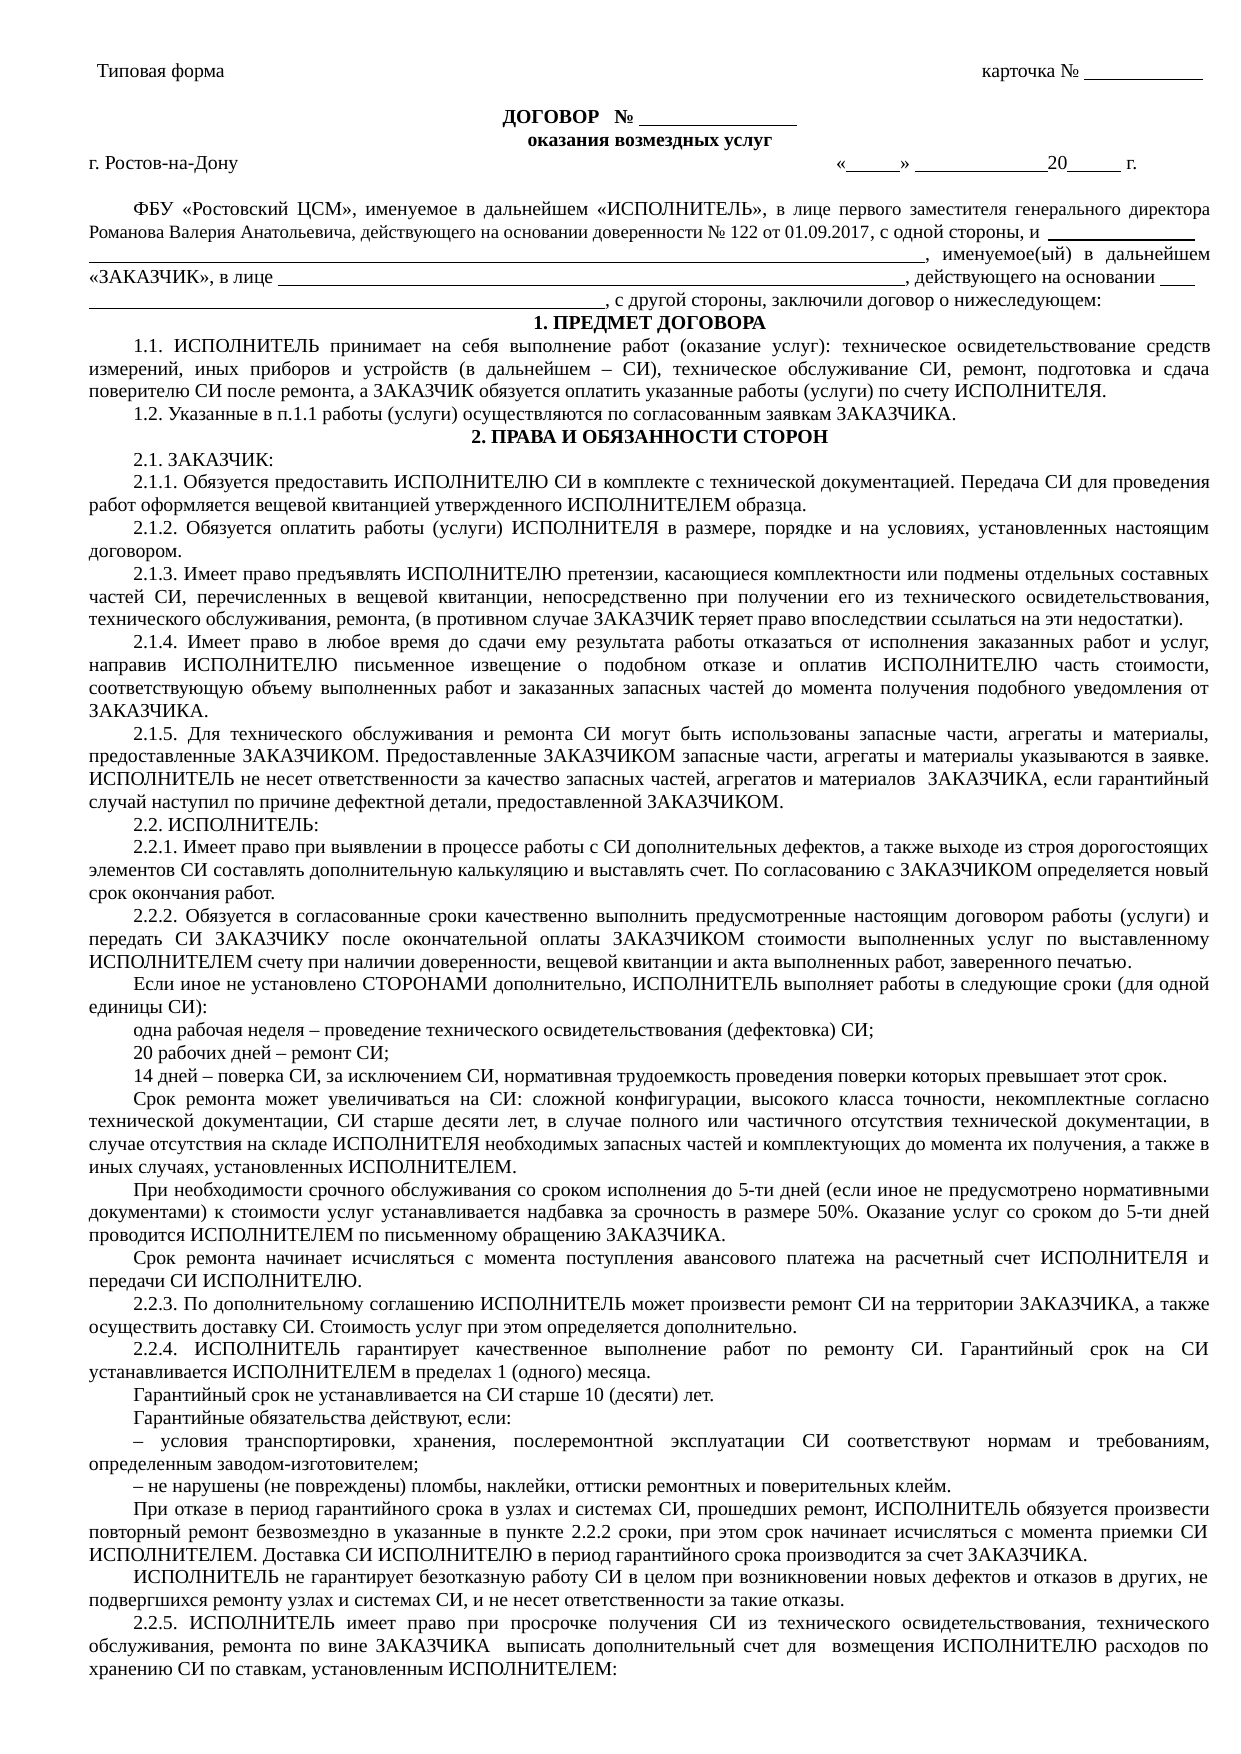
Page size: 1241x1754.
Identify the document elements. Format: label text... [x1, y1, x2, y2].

text 2.2.4. ИСПОЛНИТЕЛЬ гарантирует качественное выполнение работ по ремонту СИ. Гарантийный срок на СИ устанавливается ИСПОЛНИТЕЛЕМ в пределах 1 (одного) месяца. [89, 1337, 1211, 1383]
text При отказе в период гарантийного срока в узлах и системах СИ, прошедших ремонт, ИСПОЛНИТЕЛЬ обязуется произвести повторный ремонт безвозмездно в указанные в пункте 2.2.2 сроки, при этом срок начинает исчисляться с момента приемки СИ ИСПОЛНИТЕЛЕМ. Доставка СИ ИСПОЛНИТЕЛЮ в период гарантийного срока производится за счет ЗАКАЗЧИКА. [89, 1497, 1211, 1566]
text 14 дней – поверка СИ, за исключением СИ, нормативная трудоемкость проведения поверки которых превышает этот срок. [89, 1064, 1211, 1086]
text 1. ПРЕДМЕТ ДОГОВОРА [89, 311, 1211, 334]
text г. Ростов-на-Дону « » 20 г. [89, 151, 1211, 174]
text 2.1.3. Имеет право предъявлять ИСПОЛНИТЕЛЮ претензии, касающиеся комплектности или подмены отдельных составных частей СИ, перечисленных в вещевой квитанции, непосредственно при получении его из технического освидетельствования, технического обслуживания, ремонта, (в противном случае ЗАКАЗЧИК теряет право впоследствии ссылаться на эти недостатки). [89, 562, 1211, 630]
text 2.1.1. Обязуется предоставить ИСПОЛНИТЕЛЮ СИ в комплекте с технической документацией. Передача СИ для проведения работ оформляется вещевой квитанцией утвержденного ИСПОЛНИТЕЛЕМ образца. [89, 471, 1211, 516]
text ИСПОЛНИТЕЛЬ не гарантирует безотказную работу СИ в целом при возникновении новых дефектов и отказов в других, не подвергшихся ремонту узлах и системах СИ, и не несет ответственности за такие отказы. [89, 1566, 1211, 1611]
text ДОГОВОР № [89, 106, 1211, 128]
text 2.2.3. По дополнительному соглашению ИСПОЛНИТЕЛЬ может произвести ремонт СИ на территории ЗАКАЗЧИКА, а также осуществить доставку СИ. Стоимость услуг при этом определяется дополнительно. [89, 1292, 1211, 1337]
text 2.1. ЗАКАЗЧИК: [89, 448, 1211, 471]
text Если иное не установлено СТОРОНАМИ дополнительно, ИСПОЛНИТЕЛЬ выполняет работы в следующие сроки (для одной единицы СИ): [89, 972, 1211, 1018]
text 2.2. ИСПОЛНИТЕЛЬ: [89, 813, 1211, 836]
text одна рабочая неделя – проведение технического освидетельствования (дефектовка) СИ; [89, 1018, 1211, 1041]
text 1.1. ИСПОЛНИТЕЛЬ принимает на себя выполнение работ (оказание услуг): техническое освидетельствование средств измерений, иных приборов и устройств (в дальнейшем – СИ), техническое обслуживание СИ, ремонт, подготовка и сдача поверителю СИ после ремонта, а ЗАКАЗЧИК обязуется оплатить указанные работы (услуги) по счету ИСПОЛНИТЕЛЯ. [89, 334, 1211, 402]
text Гарантийные обязательства действуют, если: [89, 1406, 1211, 1429]
text 20 рабочих дней – ремонт СИ; [89, 1041, 1211, 1064]
text Срок ремонта может увеличиваться на СИ: сложной конфигурации, высокого класса точности, некомплектные согласно технической документации, СИ старше десяти лет, в случае полного или частичного отсутствия технической документации, в случае отсутствия на складе ИСПОЛНИТЕЛЯ необходимых запасных частей и комплектующих до момента их получения, а также в иных случаях, установленных ИСПОЛНИТЕЛЕМ. [89, 1086, 1211, 1178]
text При необходимости срочного обслуживания со сроком исполнения до 5-ти дней (если иное не предусмотрено нормативными документами) к стоимости услуг устанавливается надбавка за срочность в размере 50%. Оказание услуг со сроком до 5-ти дней проводится ИСПОЛНИТЕЛЕМ по письменному обращению ЗАКАЗЧИКА. [89, 1178, 1211, 1246]
text Гарантийный срок не устанавливается на СИ старше 10 (десяти) лет. [89, 1383, 1211, 1406]
text оказания возмездных услуг [89, 128, 1211, 151]
text Срок ремонта начинает исчисляться с момента поступления авансового платежа на расчетный счет ИСПОЛНИТЕЛЯ и передачи СИ ИСПОЛНИТЕЛЮ. [89, 1246, 1211, 1292]
text Типовая форма карточка № [89, 59, 1211, 82]
text 2.2.2. Обязуется в согласованные сроки качественно выполнить предусмотренные настоящим договором работы (услуги) и передать СИ ЗАКАЗЧИКУ после окончательной оплаты ЗАКАЗЧИКОМ стоимости выполненных услуг по выставленному ИСПОЛНИТЕЛЕМ счету при наличии доверенности, вещевой квитанции и акта выполненных работ, заверенного печатью. [89, 904, 1211, 972]
text 2.2.1. Имеет право при выявлении в процессе работы с СИ дополнительных дефектов, а также выходе из строя дорогостоящих элементов СИ составлять дополнительную калькуляцию и выставлять счет. По согласованию с ЗАКАЗЧИКОМ определяется новый срок окончания работ. [89, 836, 1211, 904]
text ФБУ «Ростовский ЦСМ», именуемое в дальнейшем «ИСПОЛНИТЕЛЬ», в лице первого заместителя генерального директора Романова Валерия Анатольевича, действующего на основании доверенности № 122 от 01.09.2017, с одной стороны, и , именуемое(ый) в дальнейшем «ЗАКАЗЧИК», в лице , действующего на основании , с другой стороны, заключили договор о нижеследующем: [89, 197, 1211, 311]
text – условия транспортировки, хранения, послеремонтной эксплуатации СИ соответствуют нормам и требованиям, определенным заводом-изготовителем; [89, 1429, 1211, 1474]
text 2.1.4. Имеет право в любое время до сдачи ему результата работы отказаться от исполнения заказанных работ и услуг, направив ИСПОЛНИТЕЛЮ письменное извещение о подобном отказе и оплатив ИСПОЛНИТЕЛЮ часть стоимости, соответствующую объему выполненных работ и заказанных запасных частей до момента получения подобного уведомления от ЗАКАЗЧИКА. [89, 630, 1211, 721]
text – не нарушены (не повреждены) пломбы, наклейки, оттиски ремонтных и поверительных клейм. [89, 1474, 1211, 1497]
text 2.1.2. Обязуется оплатить работы (услуги) ИСПОЛНИТЕЛЯ в размере, порядке и на условиях, установленных настоящим договором. [89, 516, 1211, 562]
text 2. ПРАВА И ОБЯЗАННОСТИ СТОРОН [89, 425, 1211, 448]
text 2.1.5. Для технического обслуживания и ремонта СИ могут быть использованы запасные части, агрегаты и материалы, предоставленные ЗАКАЗЧИКОМ. Предоставленные ЗАКАЗЧИКОМ запасные части, агрегаты и материалы указываются в заявке. ИСПОЛНИТЕЛЬ не несет ответственности за качество запасных частей, агрегатов и материалов ЗАКАЗЧИКА, если гарантийный случай наступил по причине дефектной детали, предоставленной ЗАКАЗЧИКОМ. [89, 721, 1211, 813]
text 1.2. Указанные в п.1.1 работы (услуги) осуществляются по согласованным заявкам ЗАКАЗЧИКА. [89, 402, 1211, 425]
text 2.2.5. ИСПОЛНИТЕЛЬ имеет право при просрочке получения СИ из технического освидетельствования, технического обслуживания, ремонта по вине ЗАКАЗЧИКА выписать дополнительный счет для возмещения ИСПОЛНИТЕЛЮ расходов по хранению СИ по ставкам, установленным ИСПОЛНИТЕЛЕМ: [89, 1611, 1211, 1679]
